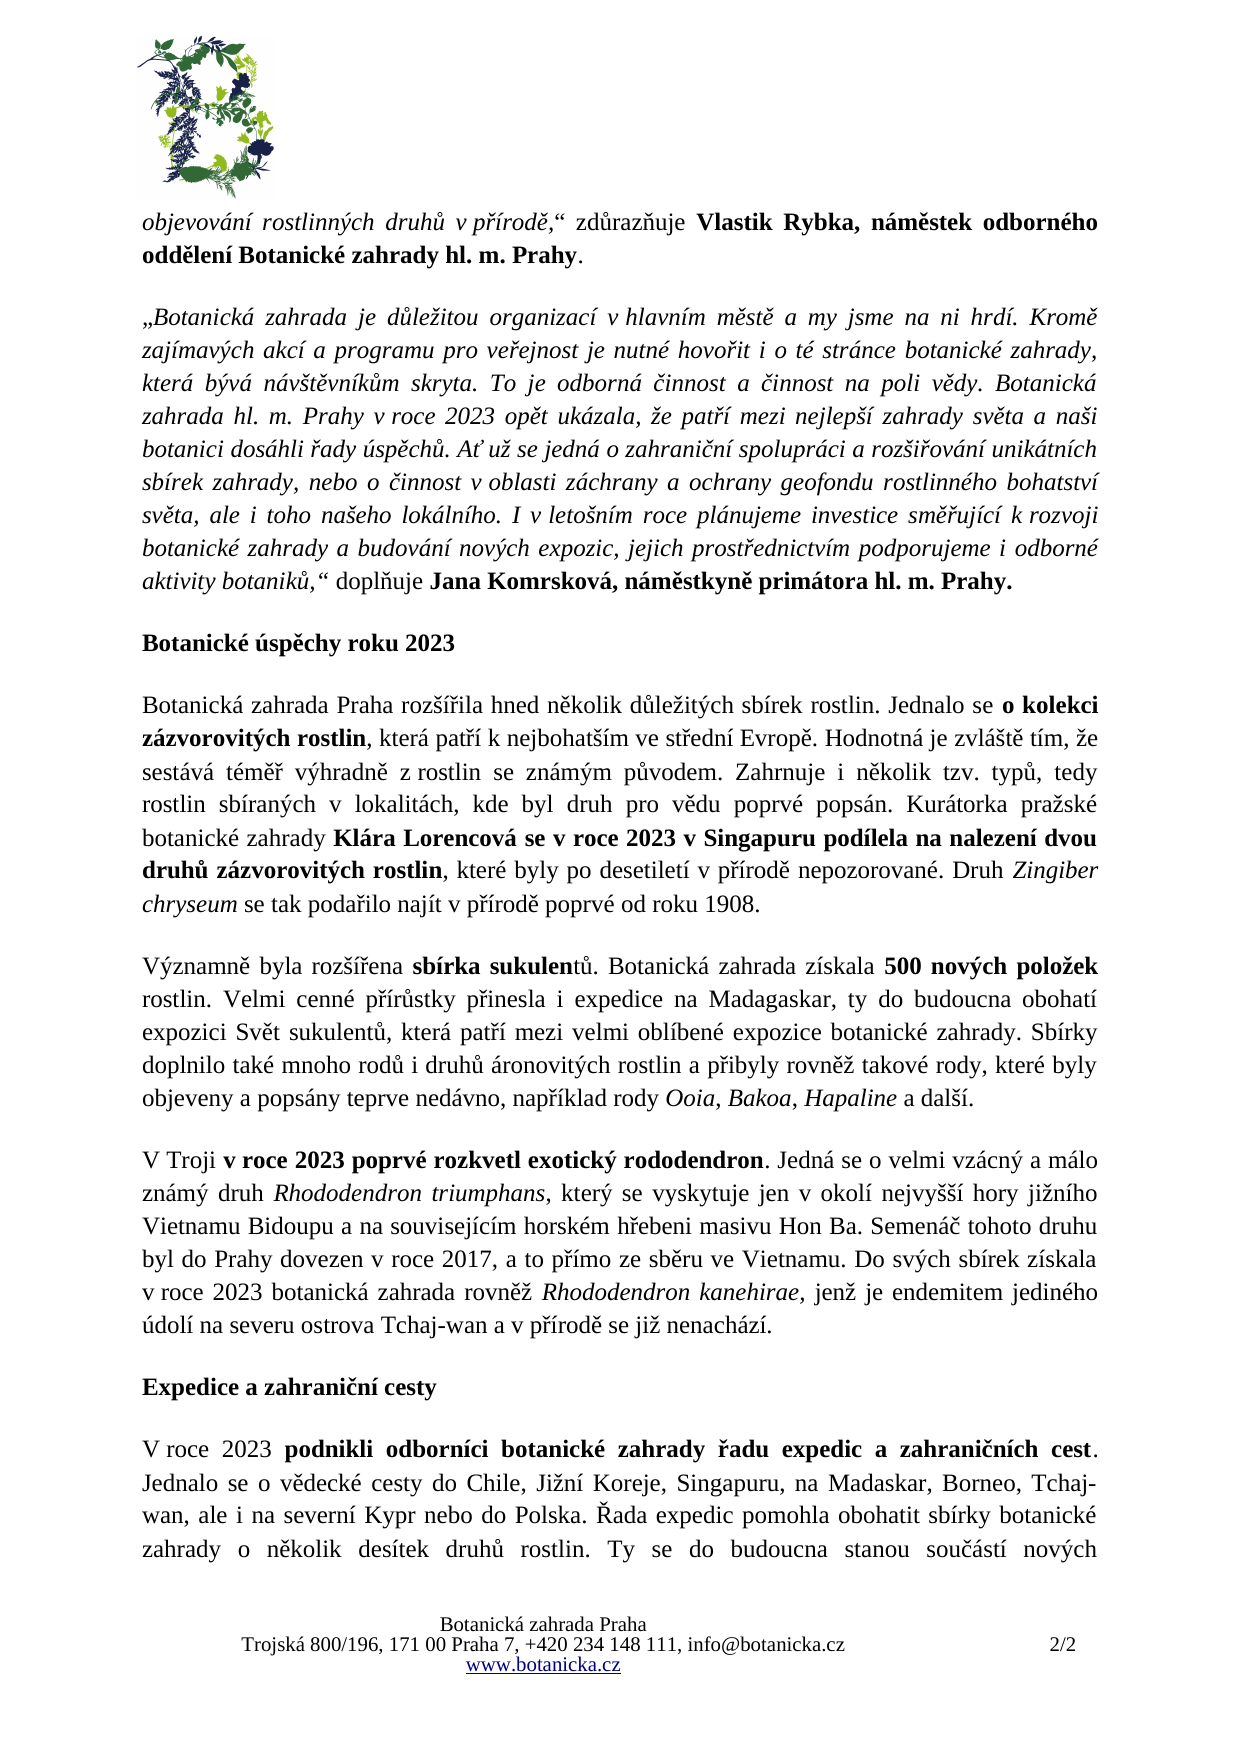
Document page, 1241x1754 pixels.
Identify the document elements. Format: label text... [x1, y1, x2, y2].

text Botanické úspěchy roku 2023 [142, 628, 1098, 657]
text V Troji v roce 2023 poprvé rozkvetl exotický rododendron. Jedná se o velmi vzácný a málo známý druh Rhododendron triumphans, který se vyskytuje jen v okolí nejvyšší hory jižního Vietnamu Bidoupu a na souvisejícím horském hřebeni masivu Hon Ba. Semenáč tohoto druhu byl do Prahy dovezen v roce 2017, a to přímo ze sběru ve Vietnamu. Do svých sbírek získala v roce 2023 botanická zahrada rovněž Rhododendron kanehirae, jenž je endemitem jediného údolí na severu ostrova Tchaj-wan a v přírodě se již nenachází. [142, 1145, 1098, 1339]
text „Botanická zahrada je důležitou organizací v hlavním městě a my jsme na ni hrdí. Kromě zajímavých akcí a programu pro veřejnost je nutné hovořit i o té stránce botanické zahrady, která bývá návštěvníkům skryta. To je odborná činnost a činnost na poli vědy. Botanická zahrada hl. m. Prahy v roce 2023 opět ukázala, že patří mezi nejlepší zahrady světa a naši botanici dosáhli řady úspěchů. Ať už se jedná o zahraniční spolupráci a rozšiřování unikátních sbírek zahrady, nebo o činnost v oblasti záchrany a ochrany geofondu rostlinného bohatství světa, ale i toho našeho lokálního. I v letošním roce plánujeme investice směřující k rozvoji botanické zahrady a budování nových expozic, jejich prostřednictvím podporujeme i odborné aktivity botaniků,“ doplňuje Jana Komrsková, náměstkyně primátora hl. m. Prahy. [142, 302, 1098, 595]
picture [137, 36, 274, 199]
text Významně byla rozšířena sbírka sukulentů. Botanická zahrada získala 500 nových položek rostlin. Velmi cenné přírůstky přinesla i expedice na Madagaskar, ty do budoucna obohatí expozici Svět sukulentů, která patří mezi velmi oblíbené expozice botanické zahrady. Sbírky doplnilo také mnoho rodů i druhů áronovitých rostlin a přibyly rovněž takové rody, které byly objeveny a popsány teprve nedávno, například rody Ooia, Bakoa, Hapaline a další. [142, 951, 1098, 1112]
text Botanická zahrada Praha rozšířila hned několik důležitých sbírek rostlin. Jednalo se o kolekci zázvorovitých rostlin, která patří k nejbohatším ve střední Evropě. Hodnotná je zvláště tím, že sestává téměř výhradně z rostlin se známým původem. Zahrnuje i několik tzv. typů, tedy rostlin sbíraných v lokalitách, kde byl druh pro vědu poprvé popsán. Kurátorka pražské botanické zahrady Klára Lorencová se v roce 2023 v Singapuru podílela na nalezení dvou druhů zázvorovitých rostlin, které byly po desetiletí v přírodě nepozorované. Druh Zingiber chryseum se tak podařilo najít v přírodě poprvé od roku 1908. [142, 691, 1098, 917]
text Expedice a zahraniční cesty [142, 1372, 1098, 1401]
